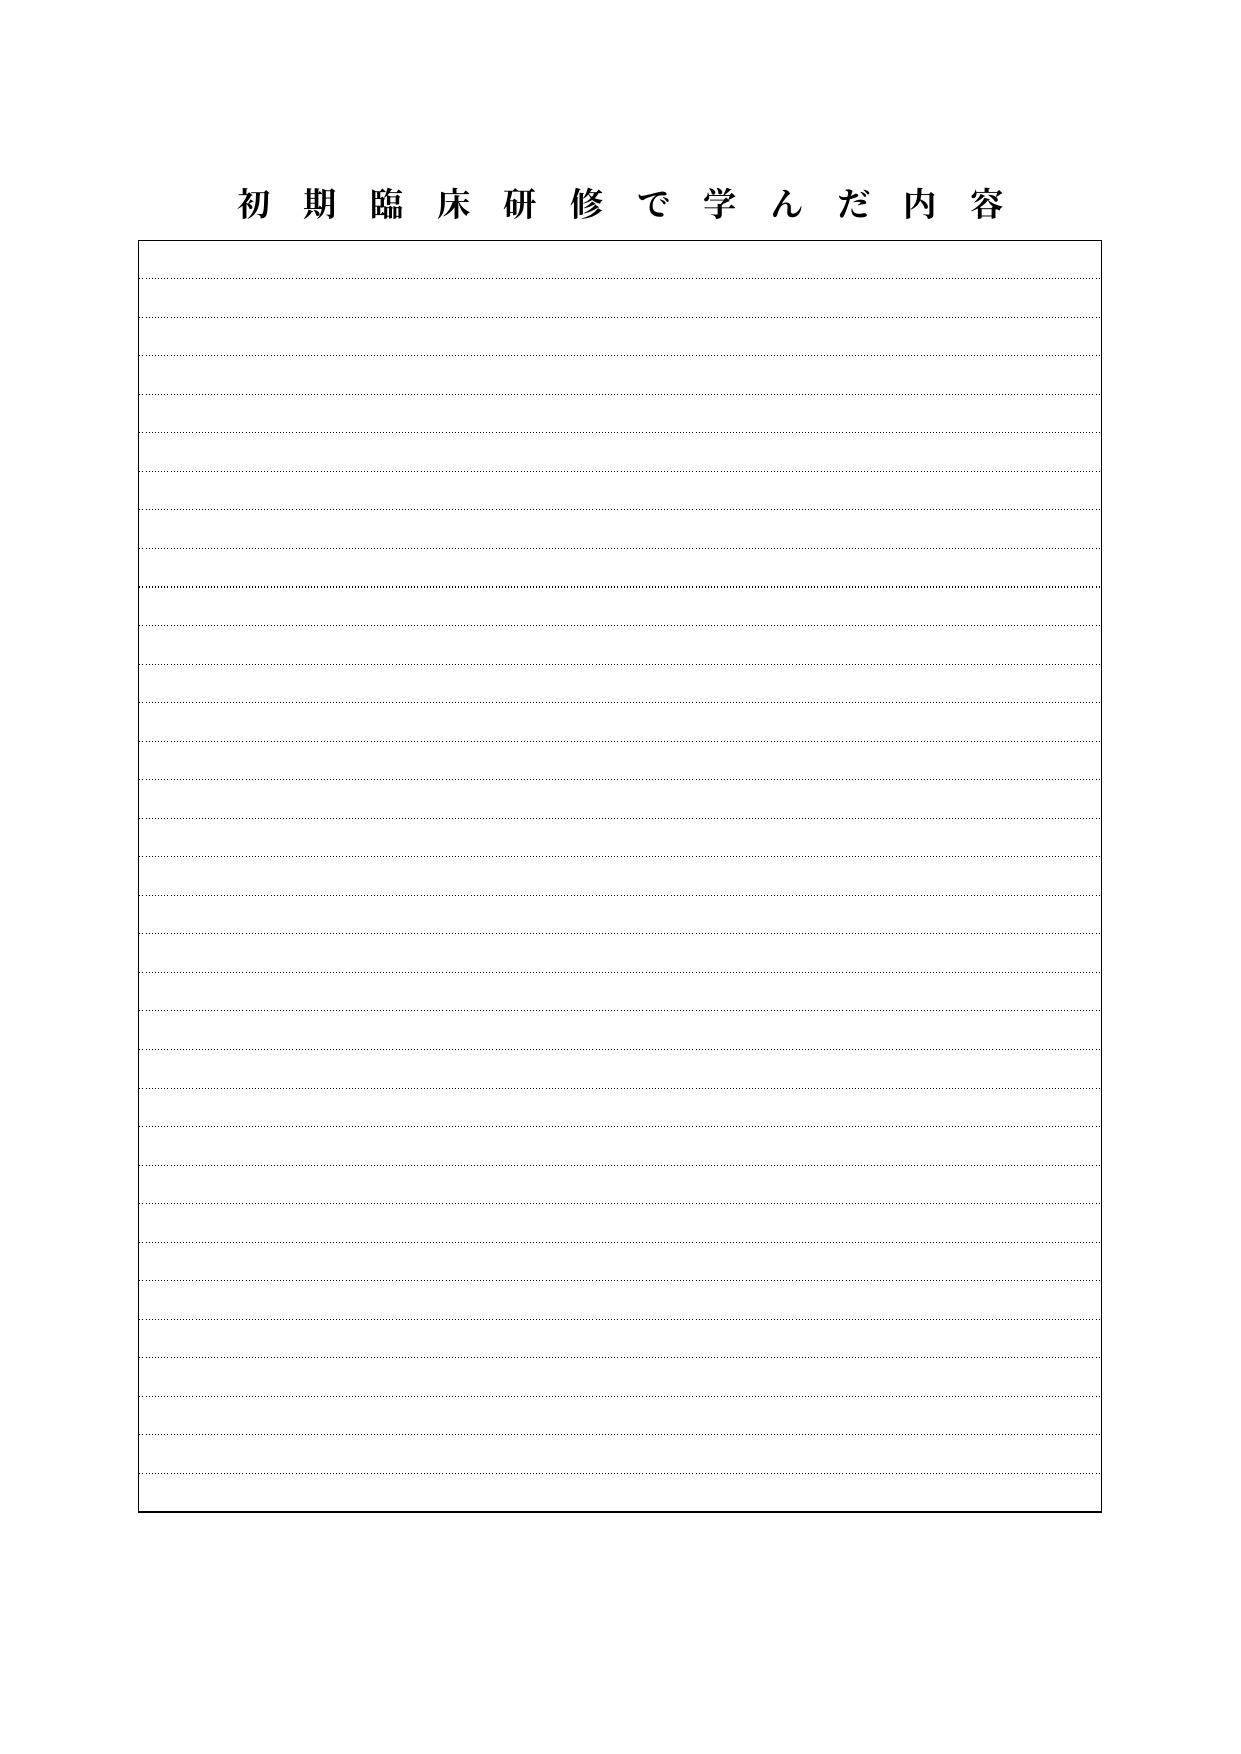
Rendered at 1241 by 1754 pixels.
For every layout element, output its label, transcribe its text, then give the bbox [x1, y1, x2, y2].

table_cell [139, 1010, 1101, 1049]
table_cell [139, 317, 1101, 355]
table_cell [139, 1396, 1101, 1434]
table_cell [139, 1242, 1101, 1280]
table_cell [139, 664, 1101, 702]
table_cell [139, 933, 1101, 972]
text 初 期 臨 床 研 修 で 学 ん だ 内 容 [150, 164, 1090, 239]
table_cell [139, 586, 1101, 625]
table_cell [139, 471, 1101, 509]
table_cell [139, 741, 1101, 779]
table_cell [139, 355, 1101, 394]
table_header [139, 241, 1101, 278]
table_cell [139, 702, 1101, 741]
table_cell [139, 278, 1101, 317]
table_cell [139, 394, 1101, 432]
table_cell [139, 1049, 1101, 1087]
table_cell [139, 432, 1101, 471]
table_cell [139, 509, 1101, 548]
table_cell [139, 1319, 1101, 1357]
table_cell [139, 1280, 1101, 1319]
table_cell [139, 1357, 1101, 1396]
table_cell [139, 895, 1101, 933]
table_cell [139, 1126, 1101, 1164]
table_cell [139, 1434, 1101, 1473]
table_cell [139, 625, 1101, 663]
table_cell [139, 972, 1101, 1010]
table_cell [139, 856, 1101, 895]
table_cell [139, 818, 1101, 856]
table_cell [139, 548, 1101, 586]
table_cell [139, 779, 1101, 818]
table_cell [139, 1088, 1101, 1126]
table_cell [139, 1203, 1101, 1242]
table_cell [139, 1473, 1101, 1511]
table_cell [139, 1165, 1101, 1203]
